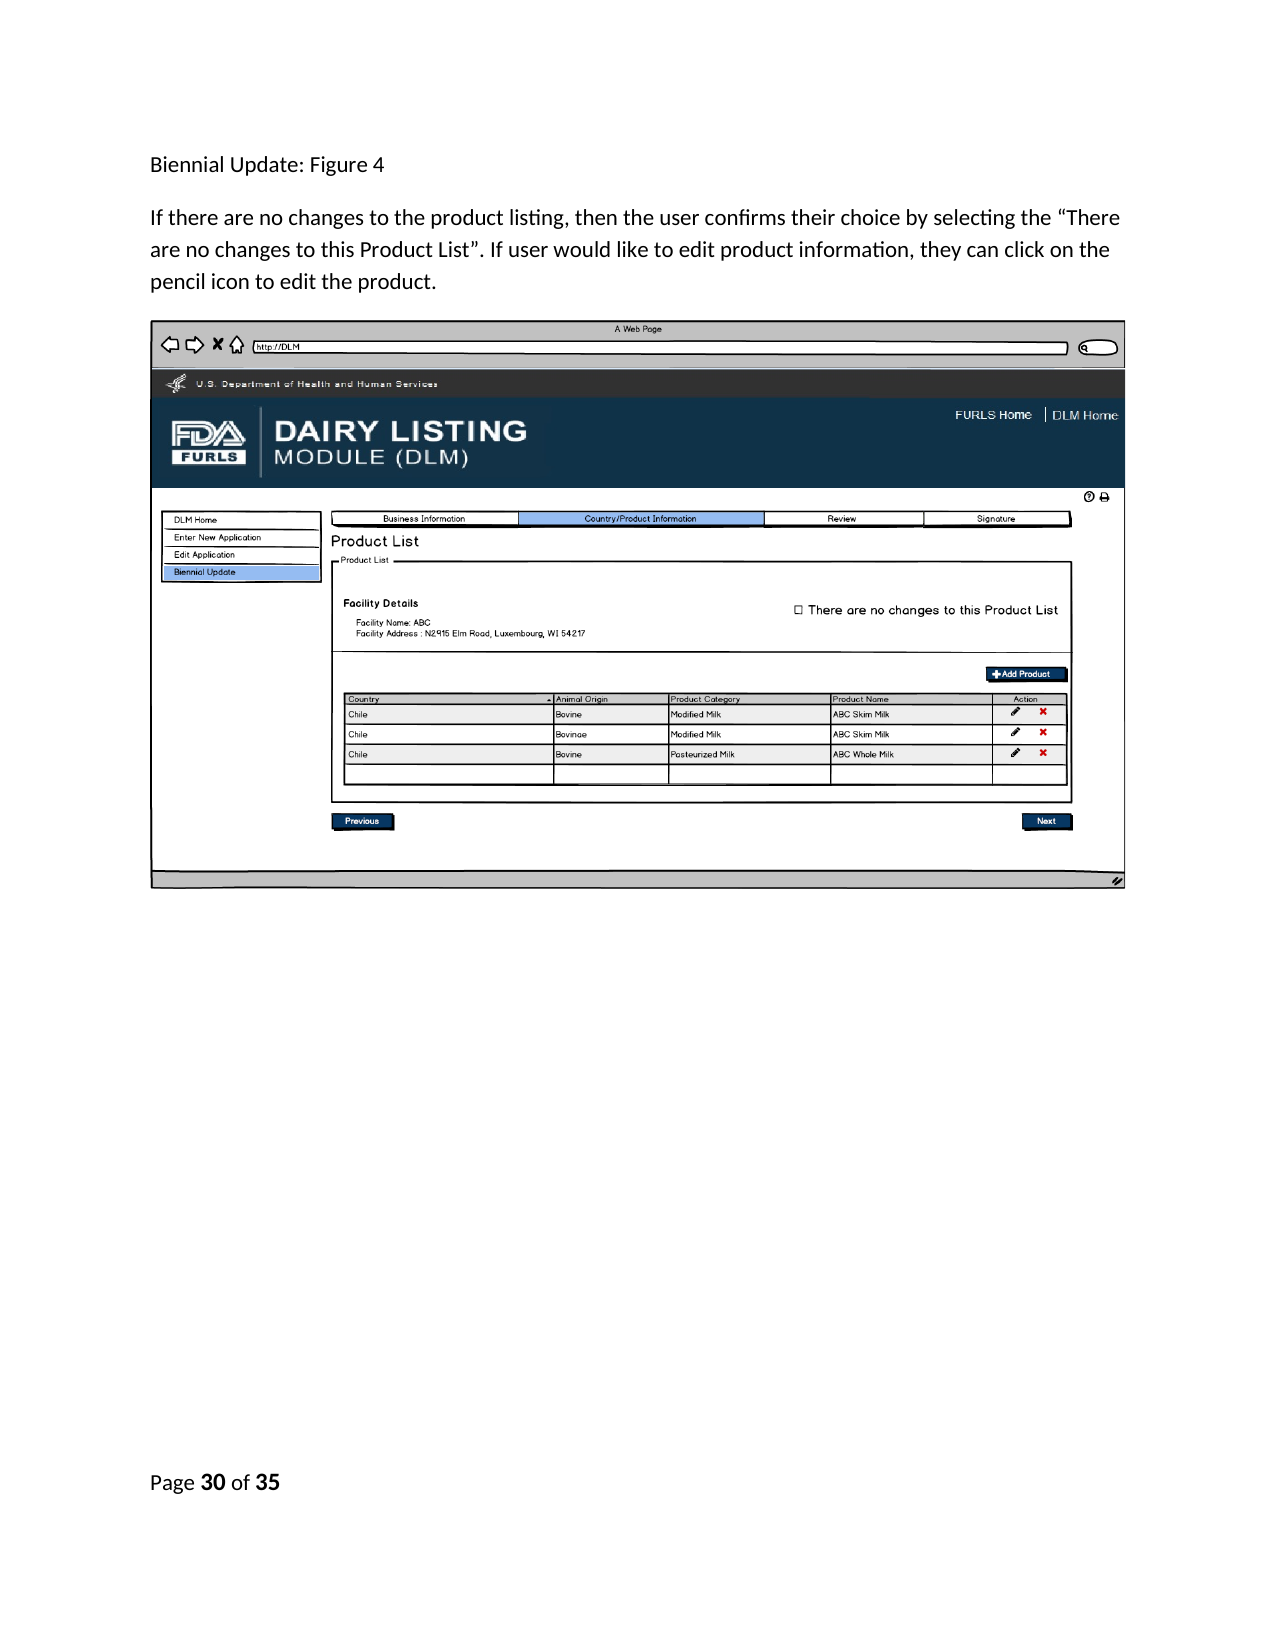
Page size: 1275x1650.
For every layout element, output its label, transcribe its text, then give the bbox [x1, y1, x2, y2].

picture [150, 320, 1125, 889]
text Biennial Update: Figure 4 [150, 150, 1125, 178]
text If there are no changes to the product listing, then the user confirms their choice by selecting the “There are no changes to this Product List”. If user would like to edit product information, they can click on the pencil icon to edit the product. [150, 203, 1125, 295]
